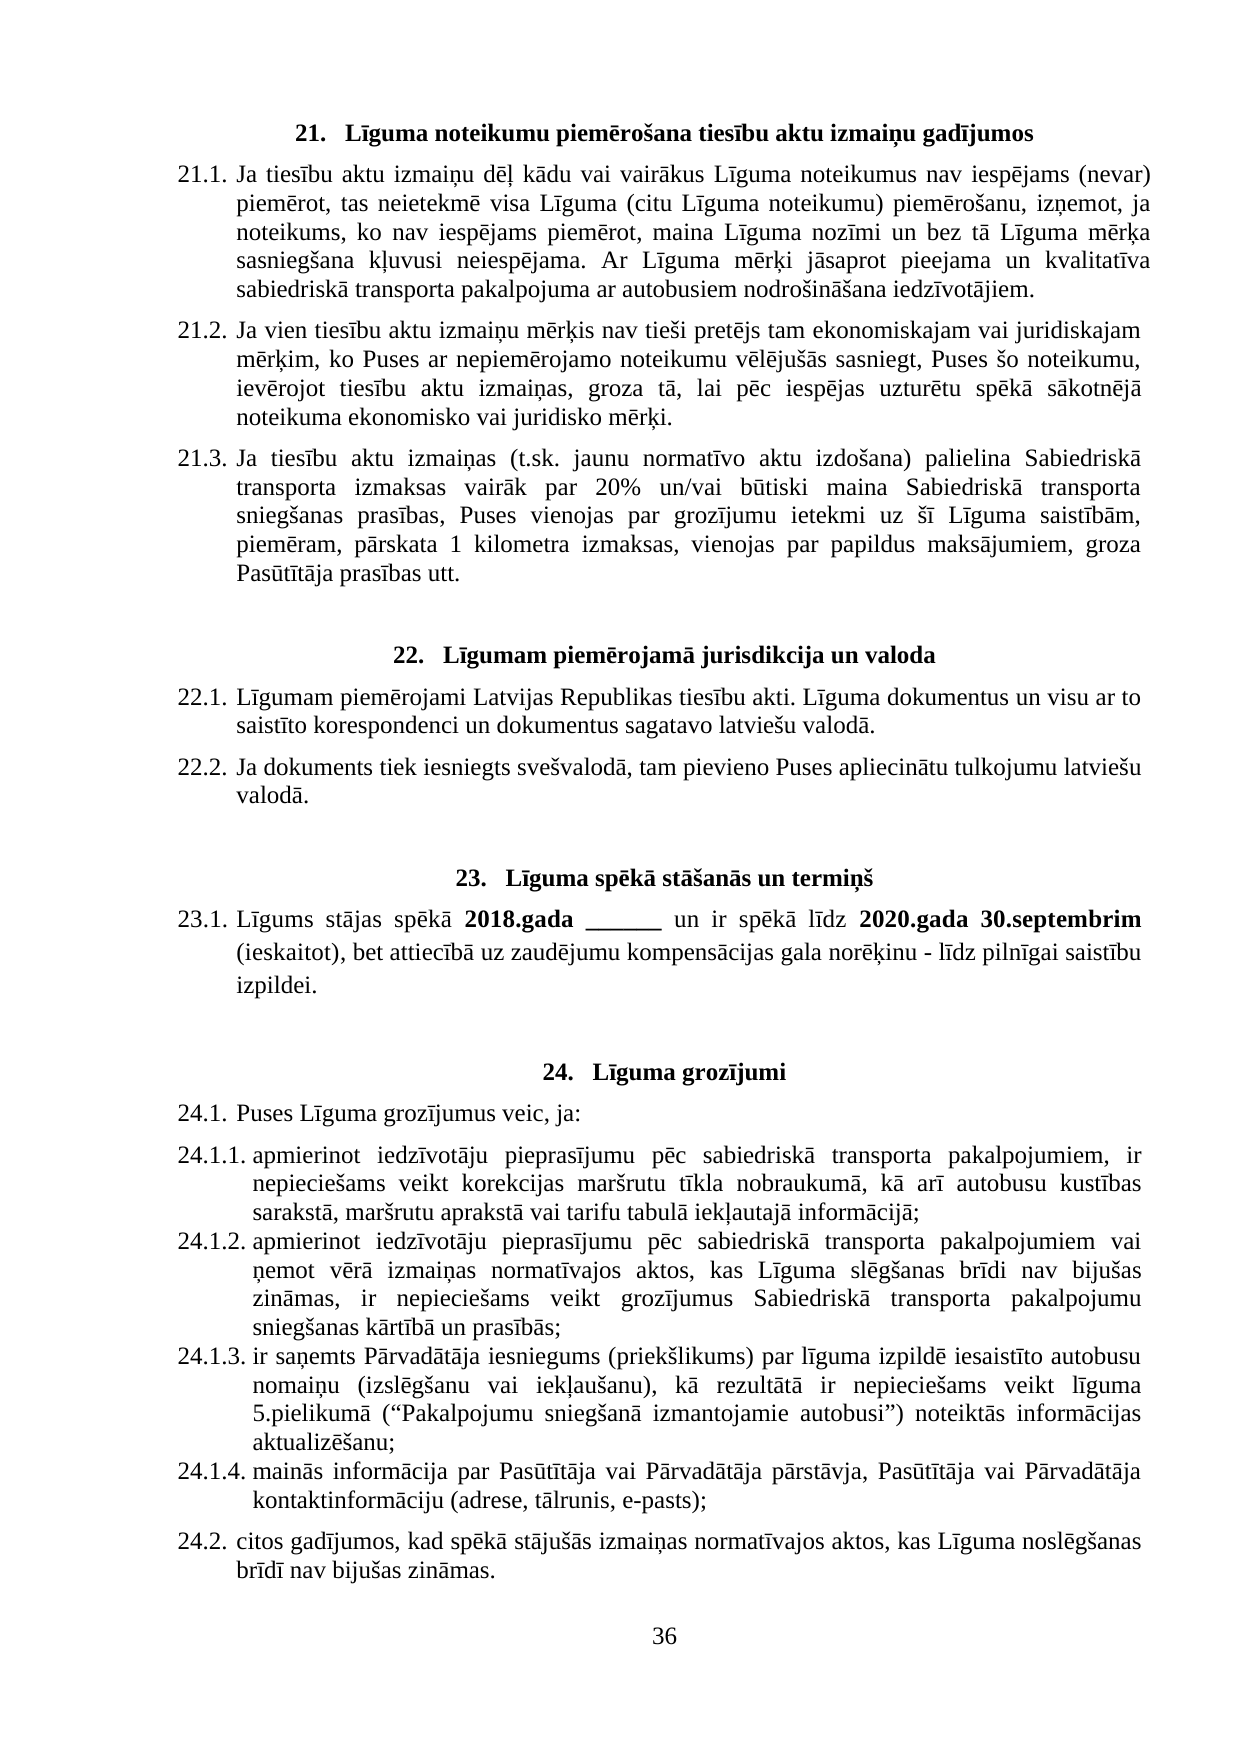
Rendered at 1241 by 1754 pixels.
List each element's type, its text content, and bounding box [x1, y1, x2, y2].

subtitle Līguma spēkā stāšanās un termiņš [177, 863, 1152, 892]
list Līgums stājas spēkā 2018.gada ______ un ir spēkā līdz 2020.gada 30.septembrim (ieskaitot), bet attiecībā uz zaudējumu kompensācijas gala norēķinu - līdz pilnīgai saistību izpildei. [177, 904, 1142, 999]
subtitle Līguma grozījumi [177, 1057, 1152, 1086]
list apmierinot iedzīvotāju pieprasījumu pēc sabiedriskā transporta pakalpojumiem vai ņemot vērā izmaiņas normatīvajos aktos, kas Līguma slēgšanas brīdi nav bijušas zināmas, ir nepieciešams veikt grozījumus Sabiedriskā transporta pakalpojumu sniegšanas kārtībā un prasībās; [177, 1226, 1142, 1341]
list citos gadījumos, kad spēkā stājušās izmaiņas normatīvajos aktos, kas Līguma noslēgšanas brīdī nav bijušas zināmas. [177, 1526, 1142, 1583]
list Puses Līguma grozījumus veic, ja: [177, 1098, 1142, 1127]
list ir saņemts Pārvadātāja iesniegums (priekšlikums) par līguma izpildē iesaistīto autobusu nomaiņu (izslēgšanu vai iekļaušanu), kā rezultātā ir nepieciešams veikt līguma 5.pielikumā (“Pakalpojumu sniegšanā izmantojamie autobusi”) noteiktās informācijas aktualizēšanu; [177, 1341, 1142, 1456]
list Ja dokuments tiek iesniegts svešvalodā, tam pievieno Puses apliecinātu tulkojumu latviešu valodā. [177, 752, 1142, 809]
list mainās informācija par Pasūtītāja vai Pārvadātāja pārstāvja, Pasūtītāja vai Pārvadātāja kontaktinformāciju (adrese, tālrunis, e-pasts); [177, 1456, 1142, 1513]
subtitle Līgumam piemērojamā jurisdikcija un valoda [177, 641, 1152, 669]
subtitle Līguma noteikumu piemērošana tiesību aktu izmaiņu gadījumos [177, 118, 1152, 147]
list apmierinot iedzīvotāju pieprasījumu pēc sabiedriskā transporta pakalpojumiem, ir nepieciešams veikt korekcijas maršrutu tīkla nobraukumā, kā arī autobusu kustības sarakstā, maršrutu aprakstā vai tarifu tabulā iekļautajā informācijā; [177, 1140, 1142, 1226]
list Līgumam piemērojami Latvijas Republikas tiesību akti. Līguma dokumentus un visu ar to saistīto korespondenci un dokumentus sagatavo latviešu valodā. [177, 682, 1142, 739]
list Ja tiesību aktu izmaiņas (t.sk. jaunu normatīvo aktu izdošana) palielina Sabiedriskā transporta izmaksas vairāk par 20% un/vai būtiski maina Sabiedriskā transporta sniegšanas prasības, Puses vienojas par grozījumu ietekmi uz šī Līguma saistībām, piemēram, pārskata 1 kilometra izmaksas, vienojas par papildus maksājumiem, groza Pasūtītāja prasības utt. [177, 443, 1142, 587]
list Ja tiesību aktu izmaiņu dēļ kādu vai vairākus Līguma noteikumus nav iespējams (nevar) piemērot, tas neietekmē visa Līguma (citu Līguma noteikumu) piemērošanu, izņemot, ja noteikums, ko nav iespējams piemērot, maina Līguma nozīmi un bez tā Līguma mērķa sasniegšana kļuvusi neiespējama. Ar Līguma mērķi jāsaprot pieejama un kvalitatīva sabiedriskā transporta pakalpojuma ar autobusiem nodrošināšana iedzīvotājiem. [177, 159, 1152, 303]
list Ja vien tiesību aktu izmaiņu mērķis nav tieši pretējs tam ekonomiskajam vai juridiskajam mērķim, ko Puses ar nepiemērojamo noteikumu vēlējušās sasniegt, Puses šo noteikumu, ievērojot tiesību aktu izmaiņas, groza tā, lai pēc iespējas uzturētu spēkā sākotnējā noteikuma ekonomisko vai juridisko mērķi. [177, 316, 1142, 431]
